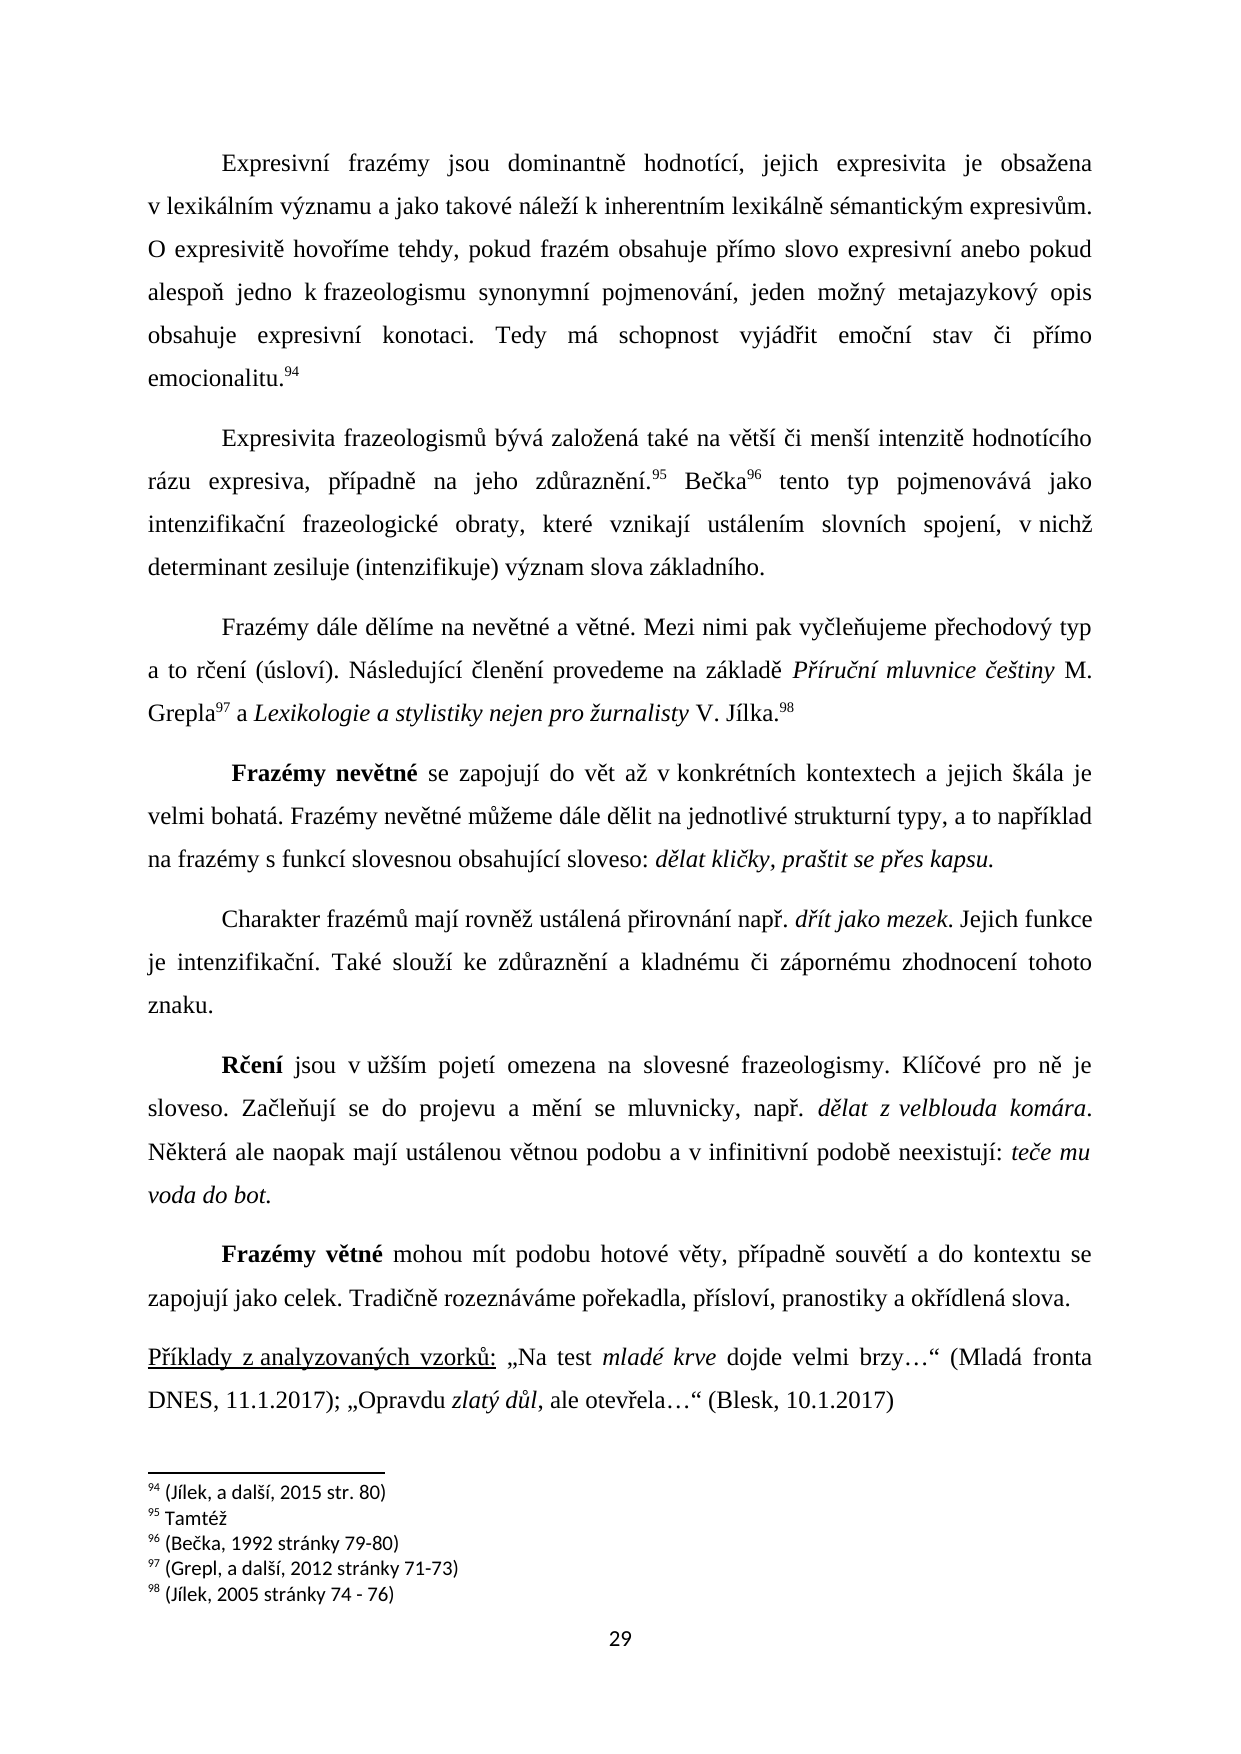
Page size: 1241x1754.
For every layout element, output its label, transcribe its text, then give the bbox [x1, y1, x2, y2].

text Expresivita frazeologismů bývá založená také na větší či menší intenzitě hodnotícího rázu expresiva, případně na jeho zdůraznění. Bečka tento typ pojmenovává jako intenzifikační frazeologické obraty, které vznikají ustálením slovních spojení, v nichž determinant zesiluje (intenzifikuje) význam slova základního. [148, 423, 1093, 581]
text Rčení jsou v užším pojetí omezena na slovesné frazeologismy. Klíčové pro ně je sloveso. Začleňují se do projevu a mění se mluvnicky, např. dělat z velblouda komára. Některá ale naopak mají ustálenou větnou podobu a v infinitivní podobě neexistují: teče mu voda do bot. [148, 1050, 1093, 1208]
text Příklady z analyzovaných vzorků: „Na test mladé krve dojde velmi brzy…“ (Mladá fronta DNES, 11.1.2017); „Opravdu zlatý důl, ale otevřela…“ (Blesk, 10.1.2017) [148, 1342, 1093, 1414]
text Frazémy větné mohou mít podobu hotové věty, případně souvětí a do kontextu se zapojují jako celek. Tradičně rozeznáváme pořekadla, přísloví, pranostiky a okřídlená slova. [148, 1239, 1093, 1311]
text Expresivní frazémy jsou dominantně hodnotící, jejich expresivita je obsažena v lexikálním významu a jako takové náleží k inherentním lexikálně sémantickým expresivům. O expresivitě hovoříme tehdy, pokud frazém obsahuje přímo slovo expresivní anebo pokud alespoň jedno k frazeologismu synonymní pojmenování, jeden možný metajazykový opis obsahuje expresivní konotaci. Tedy má schopnost vyjádřit emoční stav či přímo emocionalitu. [148, 148, 1093, 392]
text Frazémy dále dělíme na nevětné a větné. Mezi nimi pak vyčleňujeme přechodový typ a to rčení (úsloví). Následující členění provedeme na základě Příruční mluvnice češtiny M. Grepla a Lexikologie a stylistiky nejen pro žurnalisty V. Jílka. [148, 612, 1093, 727]
text Charakter frazémů mají rovněž ustálená přirovnání např. dřít jako mezek. Jejich funkce je intenzifikační. Také slouží ke zdůraznění a kladnému či zápornému zhodnocení tohoto znaku. [148, 904, 1093, 1019]
text Frazémy nevětné se zapojují do vět až v konkrétních kontextech a jejich škála je velmi bohatá. Frazémy nevětné můžeme dále dělit na jednotlivé strukturní typy, a to například na frazémy s funkcí slovesnou obsahující sloveso: dělat kličky, praštit se přes kapsu. [148, 758, 1093, 873]
